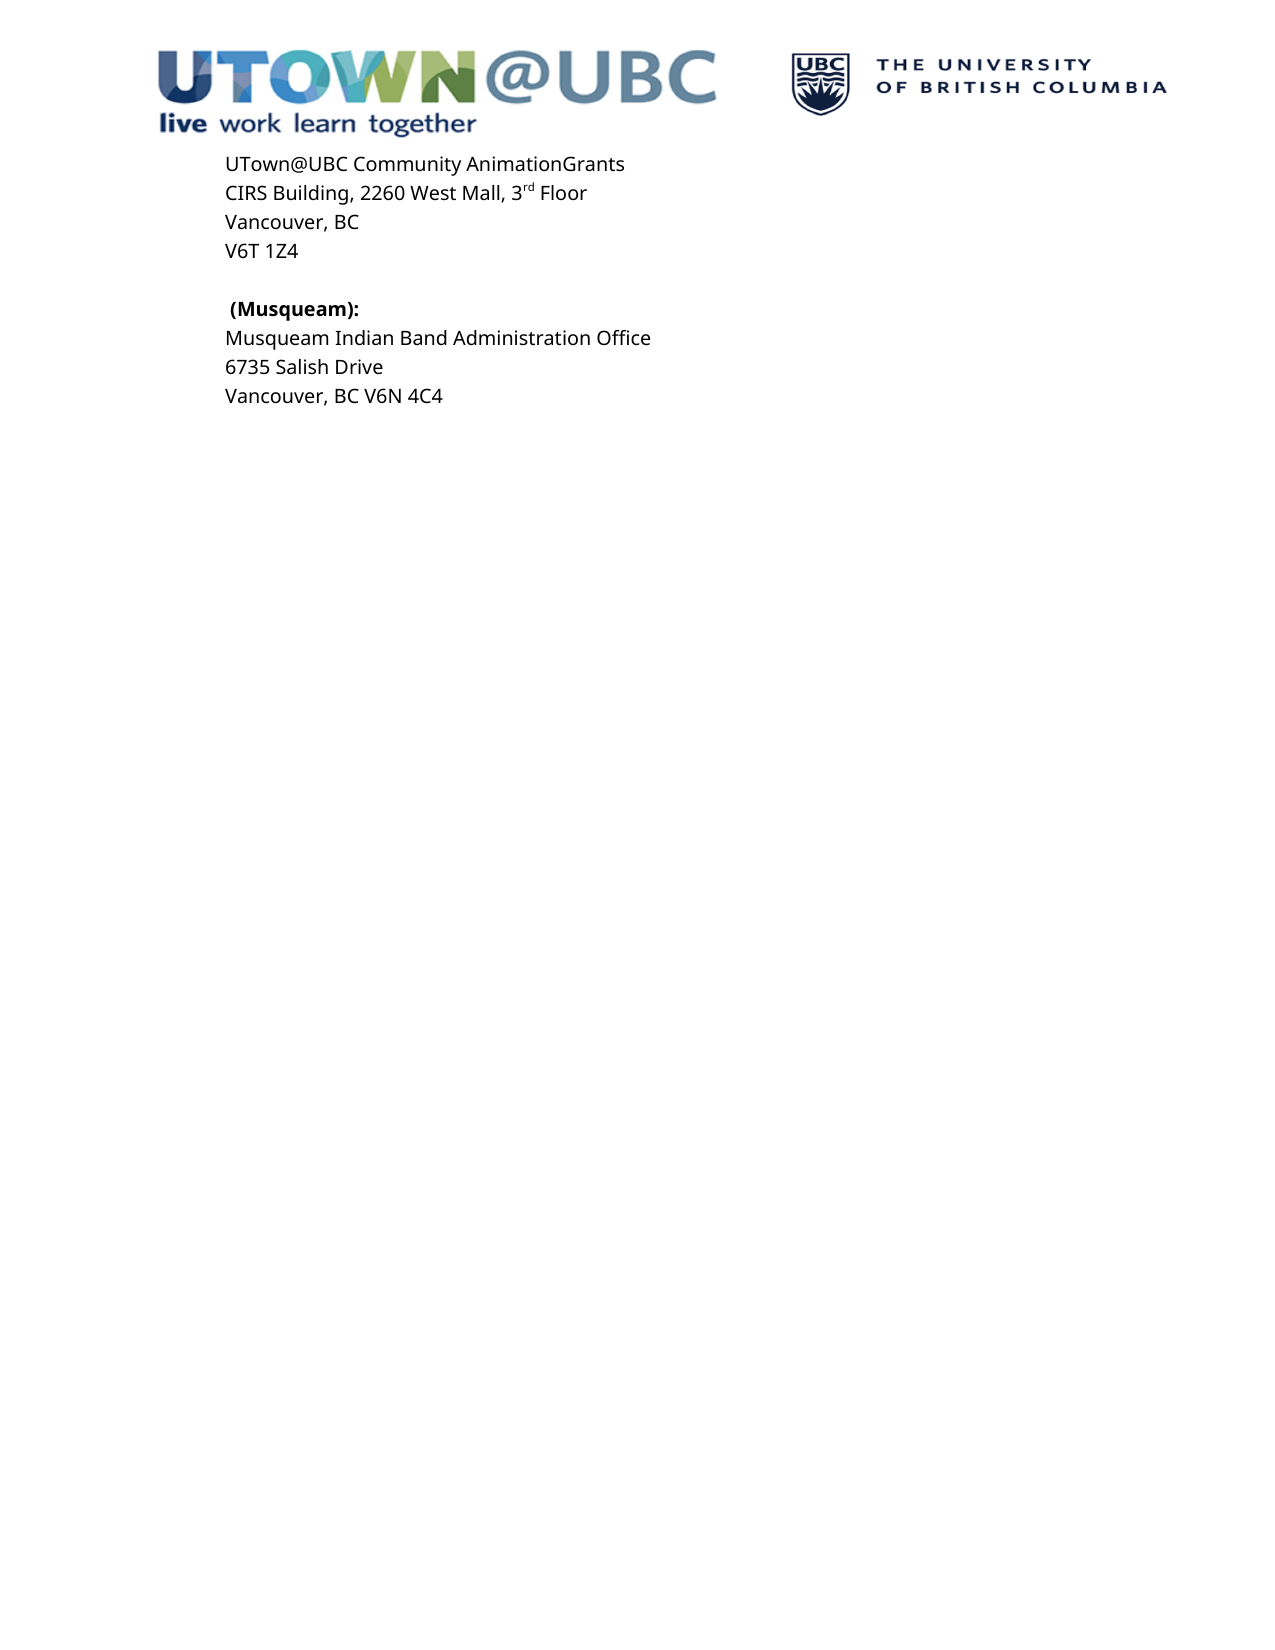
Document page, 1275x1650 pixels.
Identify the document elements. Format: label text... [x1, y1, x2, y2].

text V6T 1Z4 [225, 237, 1125, 264]
text Vancouver, BC V6N 4C4 [150, 382, 1125, 409]
picture [102, 37, 747, 151]
text 6735 Salish Drive [150, 353, 1125, 380]
picture [777, 19, 1185, 132]
text Musqueam Indian Band Administration Office [150, 324, 1125, 351]
text Vancouver, BC [225, 208, 1125, 235]
text (Musqueam): [225, 295, 1125, 322]
text UTown@UBC Community AnimationGrants [225, 150, 1125, 177]
text CIRS Building, 2260 West Mall, 3rd Floor [225, 179, 1125, 206]
